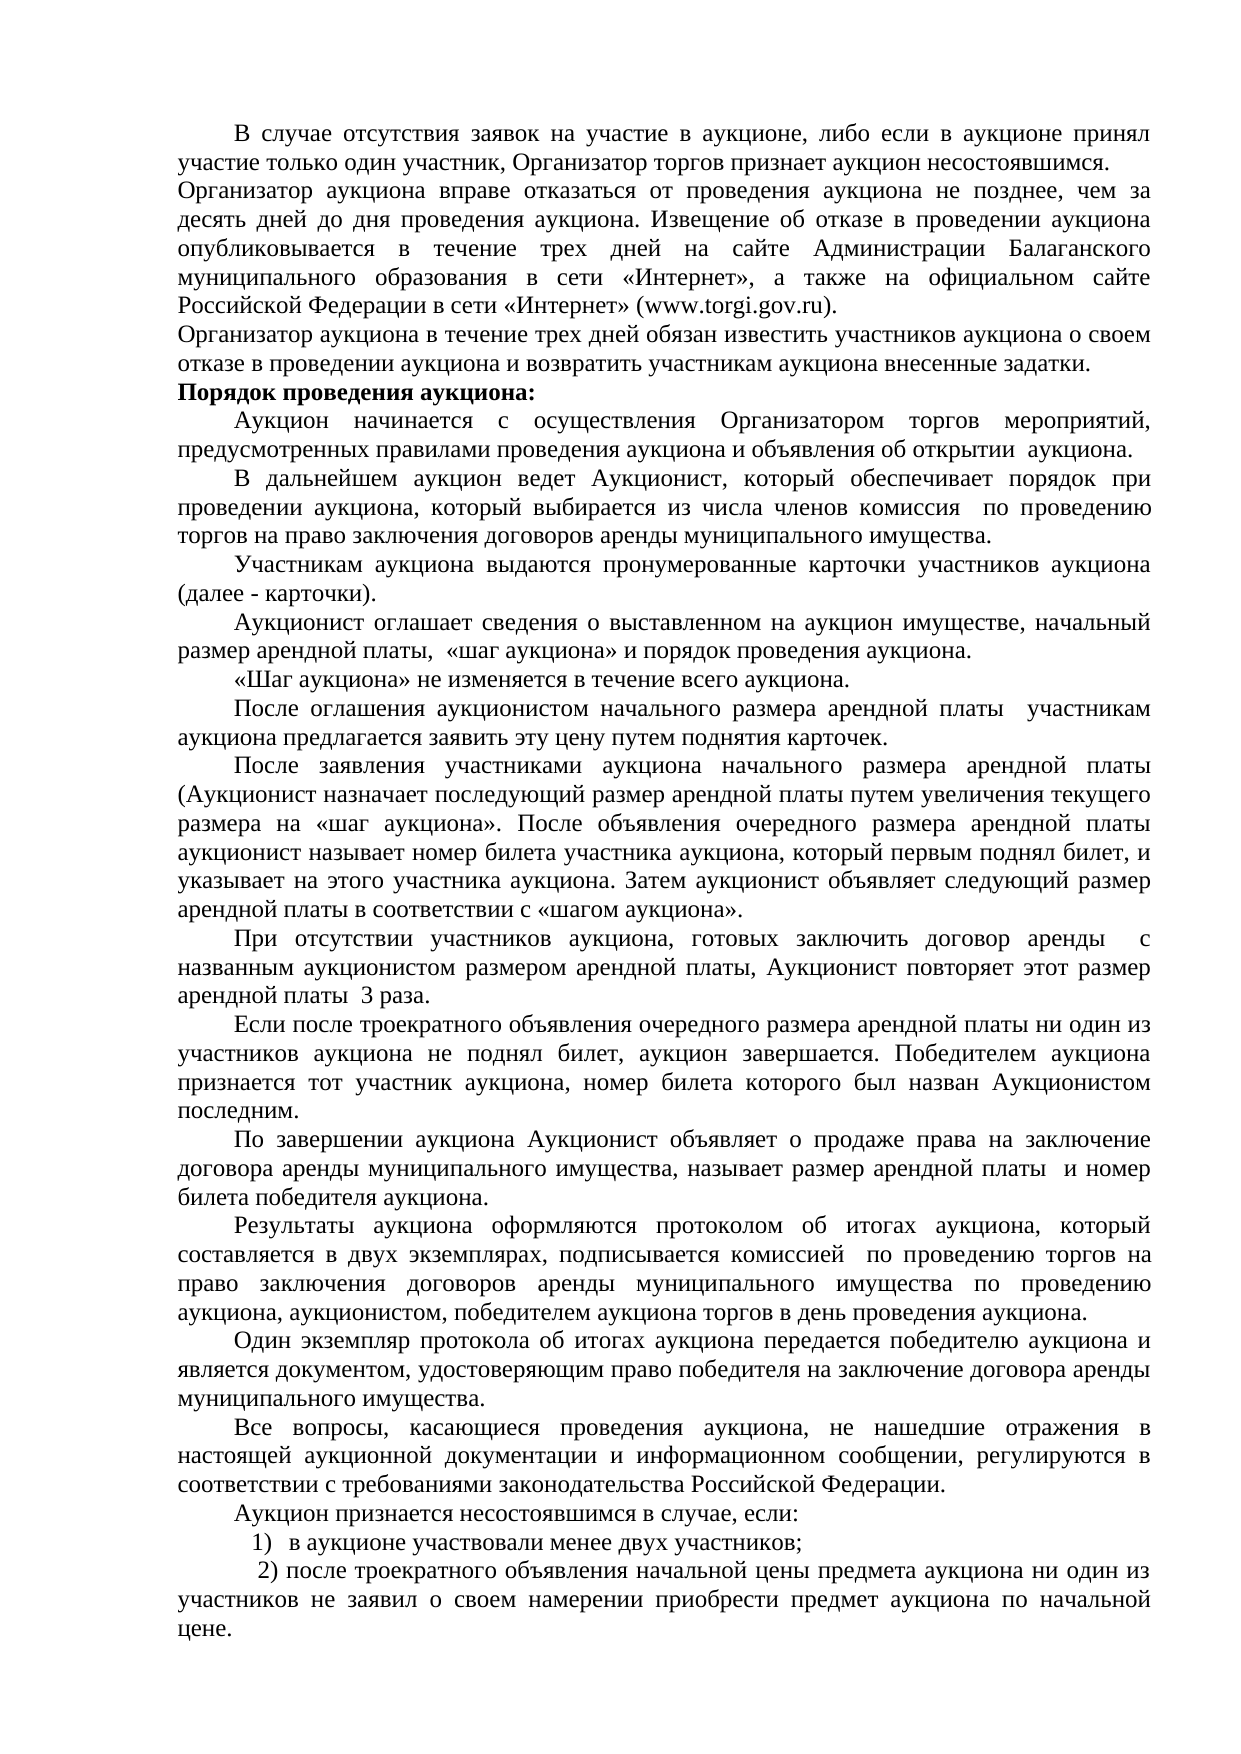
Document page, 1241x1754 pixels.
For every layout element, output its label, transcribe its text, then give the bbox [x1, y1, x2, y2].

text При отсутствии участников аукциона, готовых заключить договор аренды с названным аукционистом размером арендной платы, Аукционист повторяет этот размер арендной платы 3 раза. [177, 923, 1152, 1009]
text После заявления участниками аукциона начального размера арендной платы (Аукционист назначает последующий размер арендной платы путем увеличения текущего размера на «шаг аукциона». После объявления очередного размера арендной платы аукционист называет номер билета участника аукциона, который первым поднял билет, и указывает на этого участника аукциона. Затем аукционист объявляет следующий размер арендной платы в соответствии с «шагом аукциона». [177, 751, 1152, 923]
text Аукционист оглашает сведения о выставленном на аукцион имуществе, начальный размер арендной платы, «шаг аукциона» и порядок проведения аукциона. [177, 607, 1152, 664]
text 2) после троекратного объявления начальной цены предмета аукциона ни один из участников не заявил о своем намерении приобрести предмет аукциона по начальной цене. [177, 1556, 1152, 1642]
text Один экземпляр протокола об итогах аукциона передается победителю аукциона и является документом, удостоверяющим право победителя на заключение договора аренды муниципального имущества. [177, 1326, 1152, 1412]
text Организатор аукциона вправе отказаться от проведения аукциона не позднее, чем за десять дней до дня проведения аукциона. Извещение об отказе в проведении аукциона опубликовывается в течение трех дней на сайте Администрации Балаганского муниципального образования в сети «Интернет», а также на официальном сайте Российской Федерации в сети «Интернет» (www.torgi.gov.ru). [177, 176, 1152, 319]
text По завершении аукциона Аукционист объявляет о продаже права на заключение договора аренды муниципального имущества, называет размер арендной платы и номер билета победителя аукциона. [177, 1124, 1152, 1211]
text В дальнейшем аукцион ведет Аукционист, который обеспечивает порядок при проведении аукциона, который выбирается из числа членов комиссия по проведению торгов на право заключения договоров аренды муниципального имущества. [177, 463, 1152, 549]
text Порядок проведения аукциона: [177, 377, 1152, 406]
text Результаты аукциона оформляются протоколом об итогах аукциона, который составляется в двух экземплярах, подписывается комиссией по проведению торгов на право заключения договоров аренды муниципального имущества по проведению аукциона, аукционистом, победителем аукциона торгов в день проведения аукциона. [177, 1211, 1152, 1326]
text «Шаг аукциона» не изменяется в течение всего аукциона. [177, 664, 1152, 693]
text Все вопросы, касающиеся проведения аукциона, не нашедшие отражения в настоящей аукционной документации и информационном сообщении, регулируются в соответствии с требованиями законодательства Российской Федерации. [177, 1412, 1152, 1498]
text После оглашения аукционистом начального размера арендной платы участникам аукциона предлагается заявить эту цену путем поднятия карточек. [177, 693, 1152, 751]
text В случае отсутствия заявок на участие в аукционе, либо если в аукционе принял участие только один участник, Организатор торгов признает аукцион несостоявшимся. [177, 118, 1152, 176]
text Аукцион начинается с осуществления Организатором торгов мероприятий, предусмотренных правилами проведения аукциона и объявления об открытии аукциона. [177, 406, 1152, 463]
text Участникам аукциона выдаются пронумерованные карточки участников аукциона (далее - карточки). [177, 549, 1152, 607]
list в аукционе участвовали менее двух участников; [251, 1527, 1152, 1556]
text Организатор аукциона в течение трех дней обязан известить участников аукциона о своем отказе в проведении аукциона и возвратить участникам аукциона внесенные задатки. [177, 319, 1152, 377]
text Если после троекратного объявления очередного размера арендной платы ни один из участников аукциона не поднял билет, аукцион завершается. Победителем аукциона признается тот участник аукциона, номер билета которого был назван Аукционистом последним. [177, 1009, 1152, 1124]
text Аукцион признается несостоявшимся в случае, если: [177, 1498, 1152, 1527]
